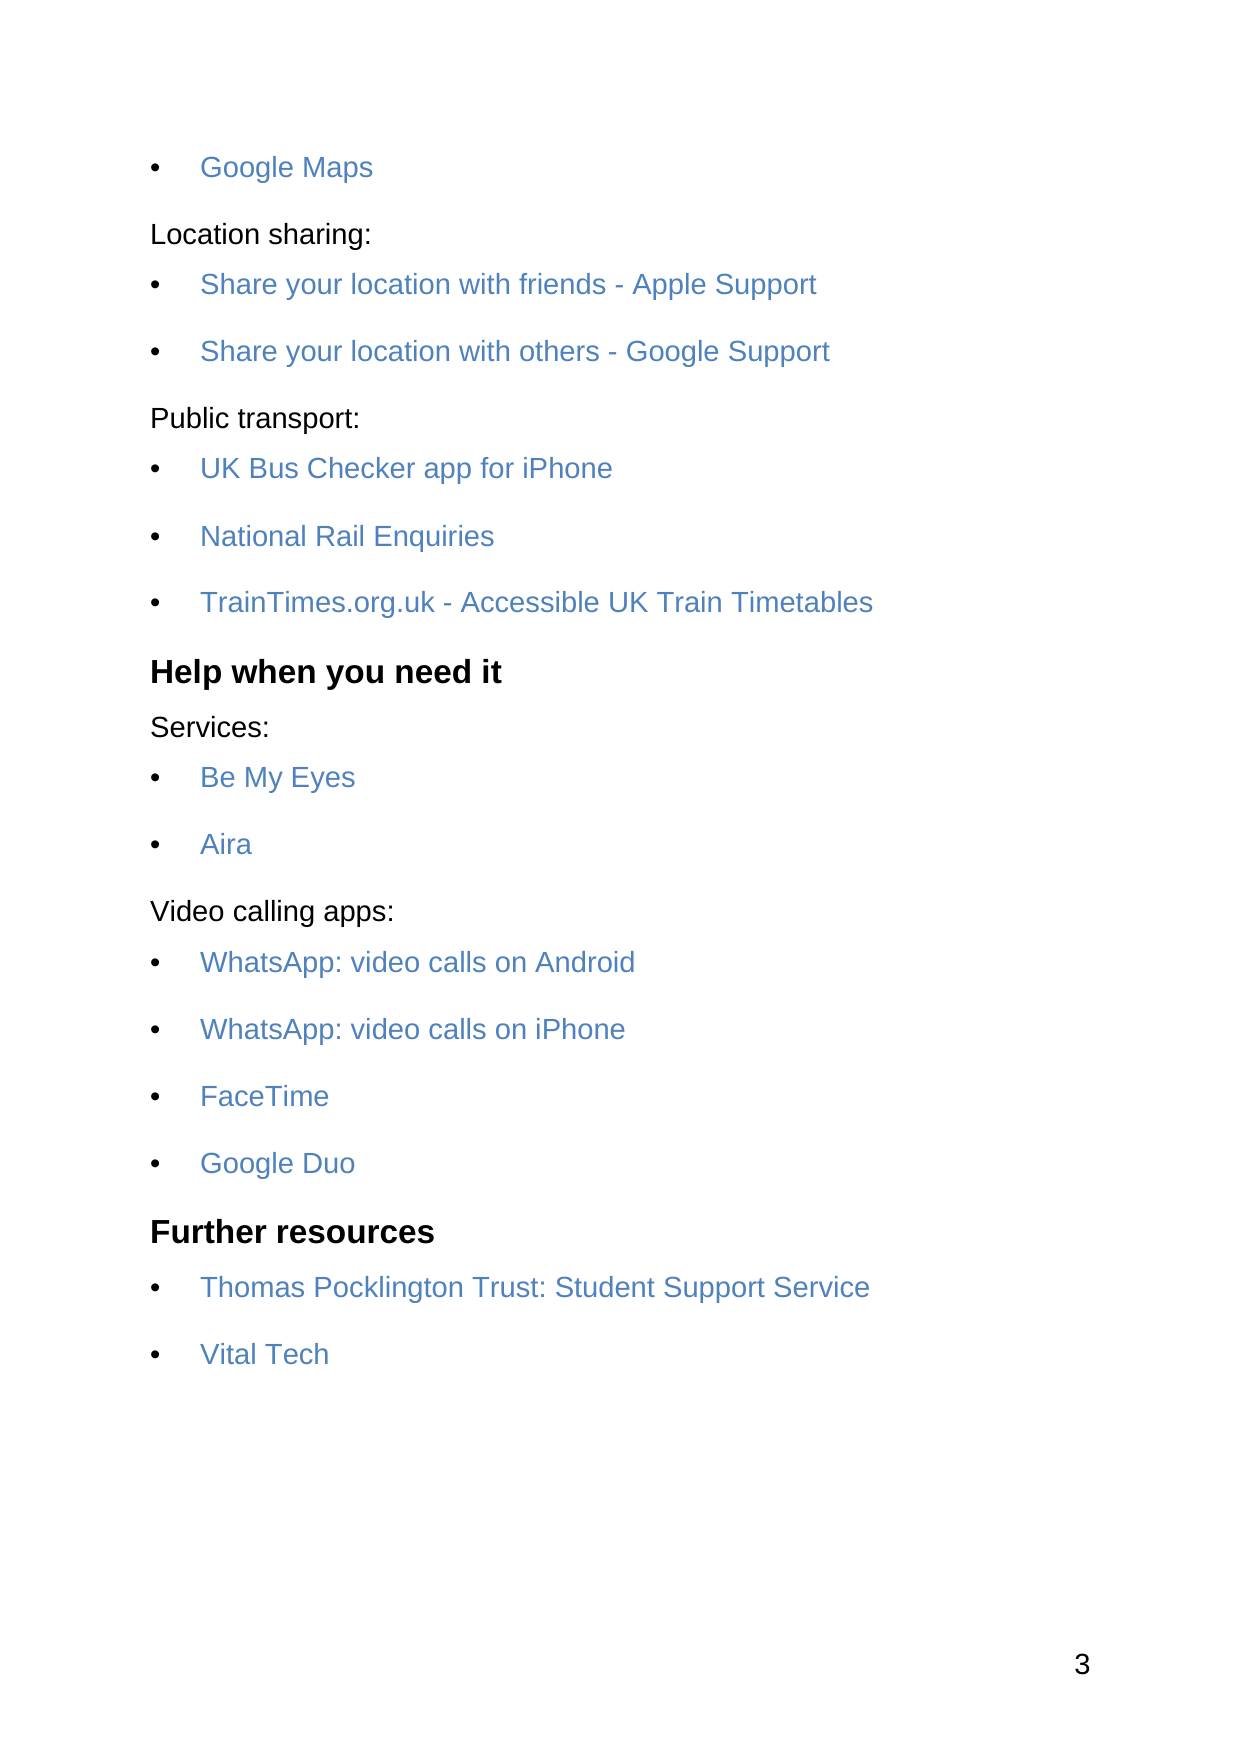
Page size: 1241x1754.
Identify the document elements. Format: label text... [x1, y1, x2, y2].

subtitle Further resources [150, 1213, 1090, 1251]
text Services: [150, 710, 1090, 744]
list UK Bus Checker app for iPhone [150, 452, 1090, 485]
list Share your location with others - Google Support [150, 334, 1090, 368]
list Share your location with friends - Apple Support [150, 267, 1090, 301]
list Be My Eyes [150, 760, 1090, 794]
list Thomas Pocklington Trust: Student Support Service [150, 1270, 1090, 1304]
subtitle Help when you need it [150, 652, 1090, 691]
text Public transport: [150, 401, 1090, 435]
list TrainTimes.org.uk - Accessible UK Train Timetables [150, 586, 1090, 619]
list Google Maps [150, 150, 1090, 183]
text Location sharing: [150, 217, 1090, 251]
list Google Duo [150, 1146, 1090, 1179]
text Video calling apps: [150, 894, 1090, 928]
list Vital Tech [150, 1337, 1090, 1371]
list National Rail Enquiries [150, 518, 1090, 552]
list FaceTime [150, 1079, 1090, 1112]
list WhatsApp: video calls on Android [150, 945, 1090, 978]
list WhatsApp: video calls on iPhone [150, 1012, 1090, 1045]
list Aira [150, 827, 1090, 861]
